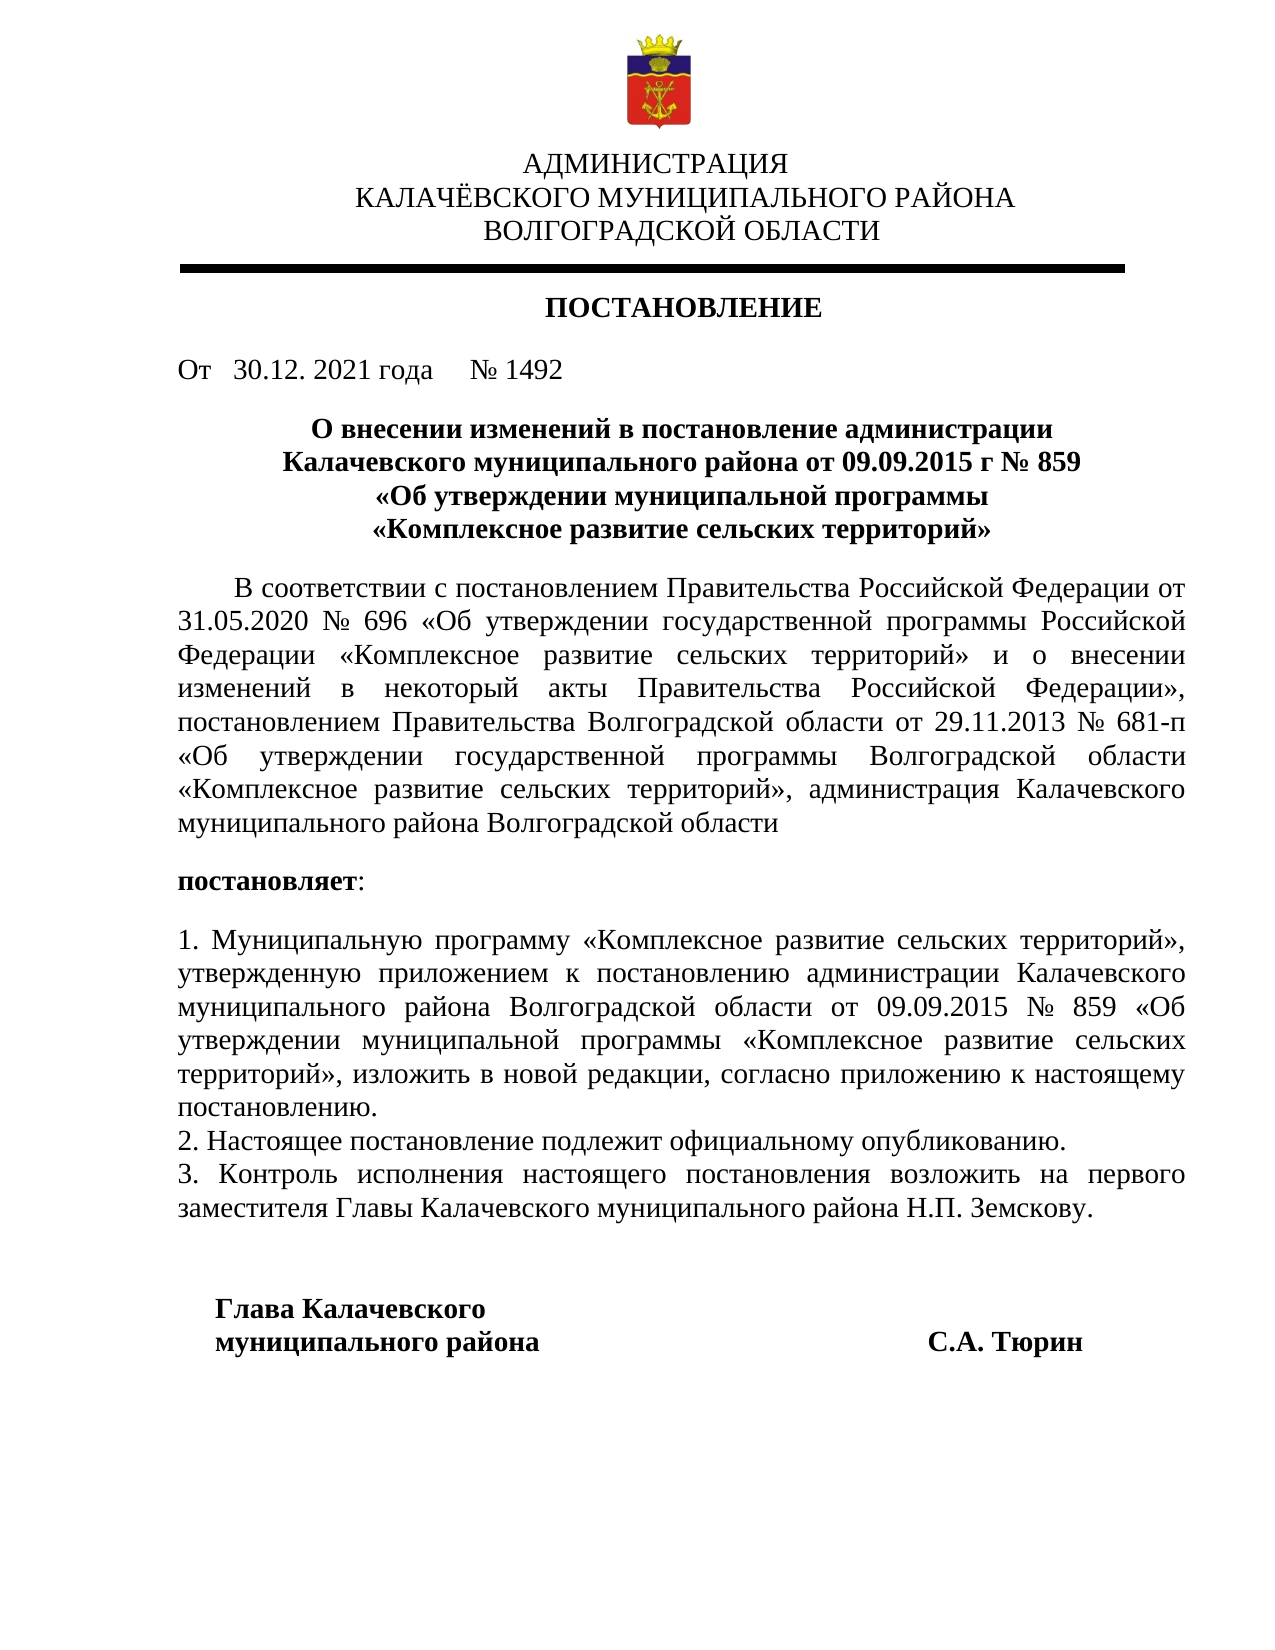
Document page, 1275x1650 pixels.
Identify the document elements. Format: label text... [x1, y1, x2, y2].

text 1. Муниципальную программу «Комплексное развитие сельских территорий», утвержденную приложением к постановлению администрации Калачевского муниципального района Волгоградской области от 09.09.2015 № 859 «Об утверждении муниципальной программы «Комплексное развитие сельских территорий», изложить в новой редакции, согласно приложению к настоящему постановлению. [177, 922, 1186, 1123]
text ПОСТАНОВЛЕНИЕ [181, 290, 1186, 323]
text АДМИНИСТРАЦИЯ [177, 146, 1186, 180]
text «Комплексное развитие сельских территорий» [177, 511, 1186, 545]
text ВОЛГОГРАДСКОЙ ОБЛАСТИ [177, 213, 1186, 247]
text КАЛАЧЁВСКОГО МУНИЦИПАЛЬНОГО РАЙОНА [177, 180, 1186, 213]
text О внесении изменений в постановление администрации [177, 411, 1186, 444]
text Калачевского муниципального района от 09.09.2015 г № 859 [177, 444, 1186, 478]
text 2. Настоящее постановление подлежит официальному опубликованию. [177, 1123, 1186, 1157]
text муниципального района С.А. Тюрин [215, 1324, 1186, 1358]
text «Об утверждении муниципальной программы [177, 478, 1186, 511]
text В соответствии с постановлением Правительства Российской Федерации от 31.05.2020 № 696 «Об утверждении государственной программы Российской Федерации «Комплексное развитие сельских территорий» и о внесении изменений в некоторый акты Правительства Российской Федерации», постановлением Правительства Волгоградской области от 29.11.2013 № 681-п «Об утверждении государственной программы Волгоградской области «Комплексное развитие сельских территорий», администрация Калачевского муниципального района Волгоградской области [177, 570, 1186, 838]
text постановляет: [177, 863, 1186, 897]
text Глава Калачевского [215, 1291, 1186, 1324]
text 3. Контроль исполнения настоящего постановления возложить на первого заместителя Главы Калачевского муниципального района Н.П. Земскову. [177, 1157, 1186, 1224]
picture [627, 34, 691, 129]
text От 30.12. 2021 года № 1492 [177, 352, 1186, 386]
